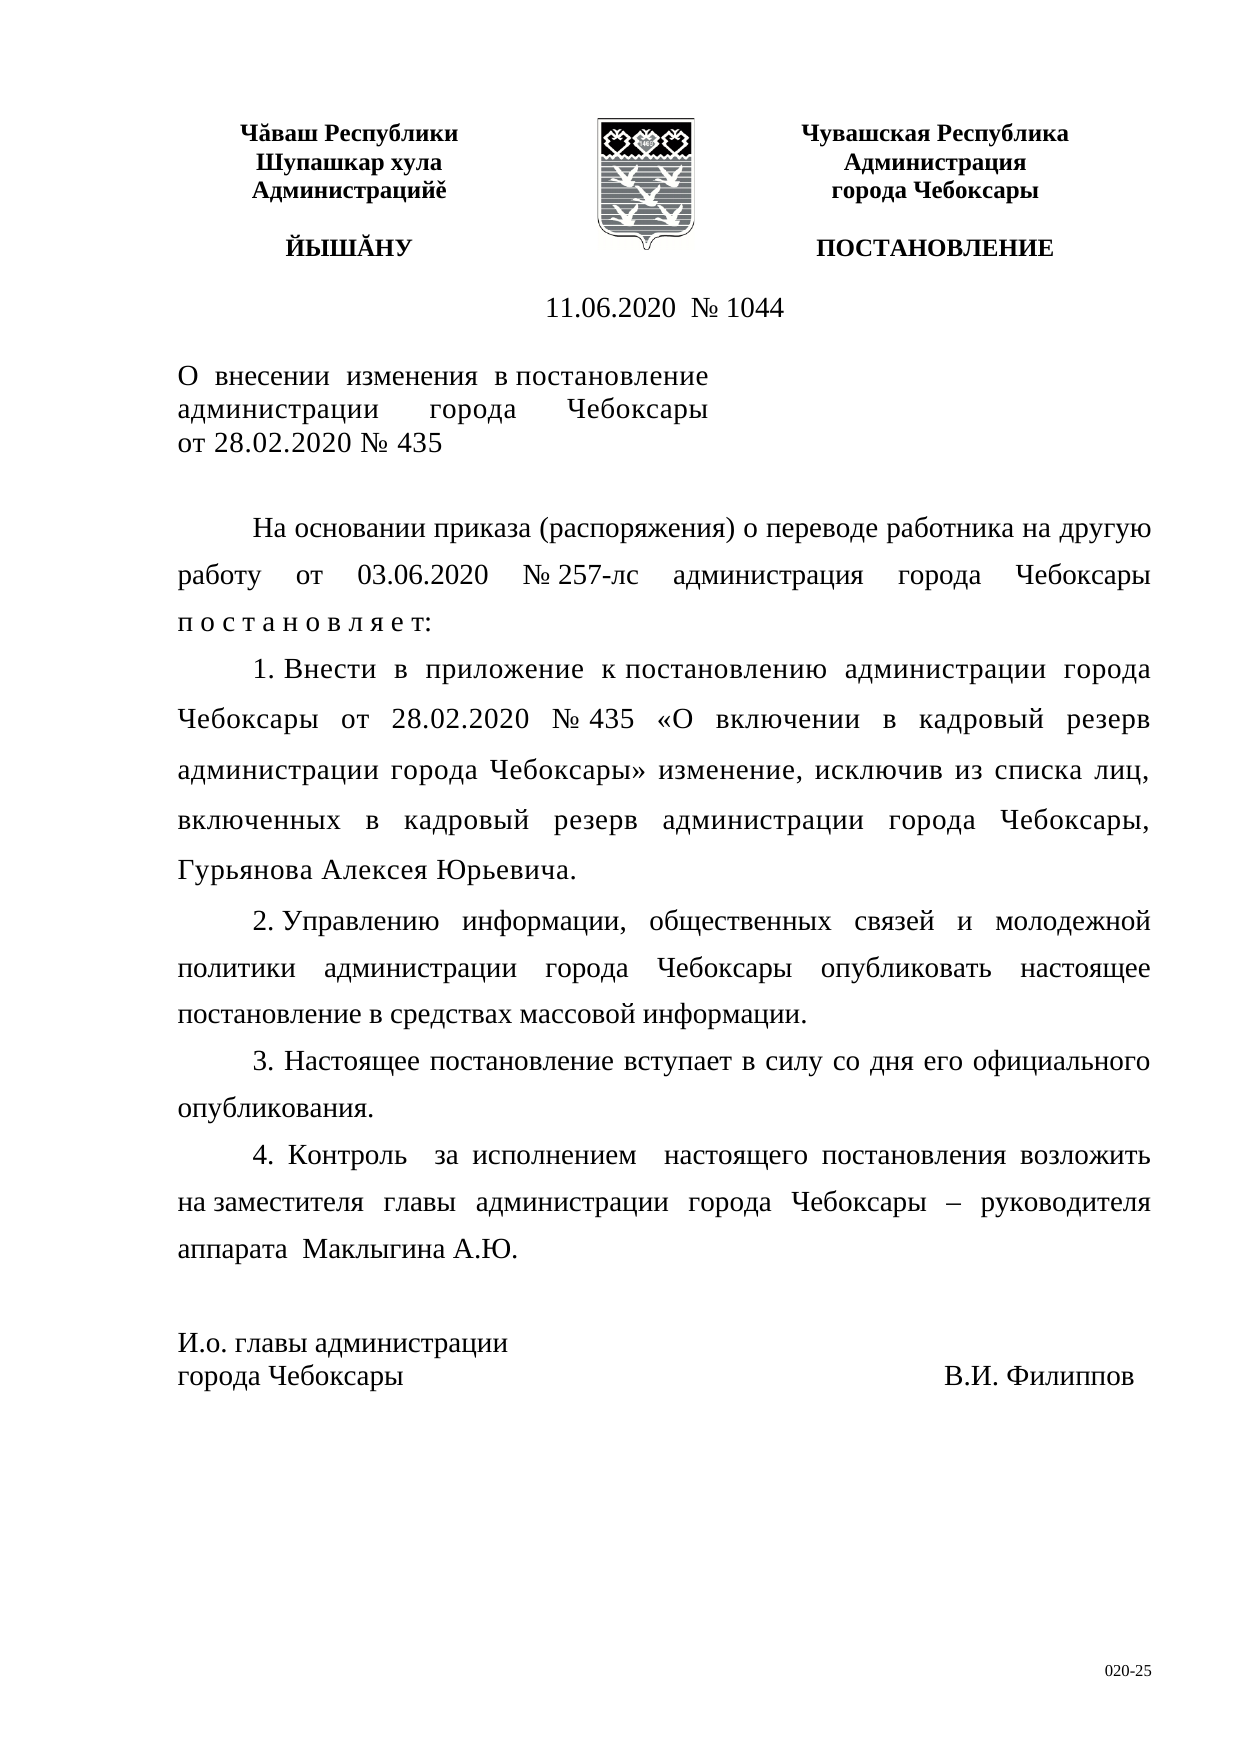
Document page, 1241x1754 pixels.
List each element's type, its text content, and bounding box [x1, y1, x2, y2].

text 1. Внести в приложение к постановлению администрации города Чебоксары от 28.02.2020 № 435 «О включении в кадровый резерв администрации города Чебоксары» изменение, исключив из списка лиц, включенных в кадровый резерв администрации города Чебоксары, Гурьянова Алексея Юрьевича. [177, 651, 1152, 886]
table_header Чăваш Республики Шупашкар хула Администрацийě ЙЫШĂНУ [165, 118, 533, 262]
picture [597, 118, 695, 250]
text 2. Управлению информации, общественных связей и молодежной политики администрации города Чебоксары опубликовать настоящее постановление в средствах массовой информации. [177, 903, 1152, 1030]
text 11.06.2020 № 1044 [177, 291, 1152, 324]
text города Чебоксары В.И. Филиппов [177, 1358, 1152, 1392]
table_header [534, 118, 758, 262]
text И.о. главы администрации [177, 1325, 1152, 1358]
text О внесении изменения в постановление администрации города Чебоксары от 28.02.2020 № 435 [177, 358, 709, 458]
table_header Чувашская Республика Администрация города Чебоксары ПОСТАНОВЛЕНИЕ [759, 118, 1112, 262]
text 4. Контроль за исполнением настоящего постановления возложить на заместителя главы администрации города Чебоксары – руководителя аппарата Маклыгина А.Ю. [177, 1137, 1152, 1264]
text 3. Настоящее постановление вступает в силу со дня его официального опубликования. [177, 1043, 1152, 1124]
text На основании приказа (распоряжения) о переводе работника на другую работу от 03.06.2020 № 257-лс администрация города Чебоксары п о с т а н о в л я е т: [177, 511, 1152, 638]
